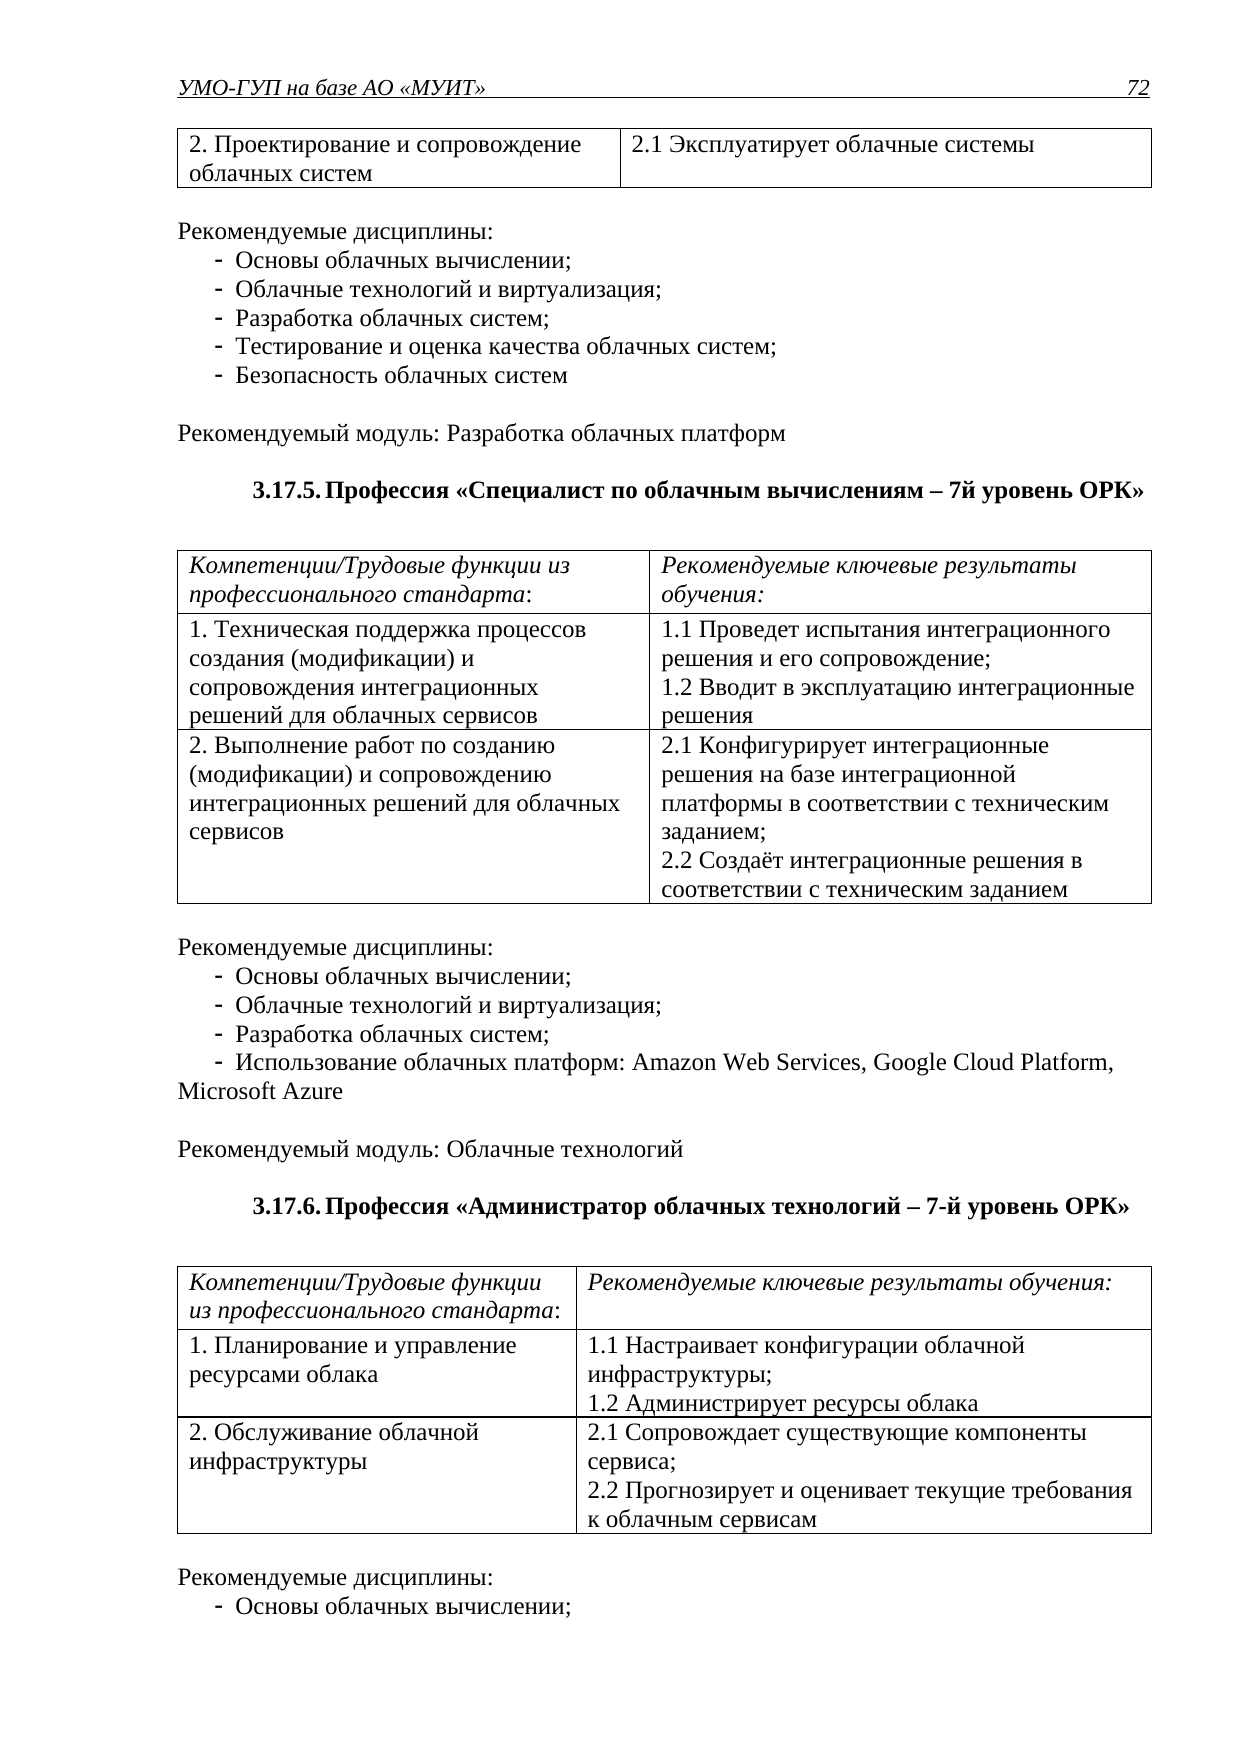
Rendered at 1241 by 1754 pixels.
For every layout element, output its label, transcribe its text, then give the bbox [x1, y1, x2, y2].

list Тестирование и оценка качества облачных систем; [177, 331, 1152, 360]
table_header Рекомендуемые ключевые результаты обучения: [650, 551, 1151, 613]
table_cell 2. Обслуживание облачной инфраструктуры [178, 1418, 576, 1532]
table_cell 1.1 Настраивает конфигурации облачной инфраструктуры; 1.2 Администрирует ресурсы облака [577, 1330, 1151, 1416]
text Рекомендуемые дисциплины: [177, 216, 1152, 245]
table_cell 1. Планирование и управление ресурсами облака [178, 1330, 576, 1416]
table_header Рекомендуемые ключевые результаты обучения: [577, 1267, 1151, 1329]
list Облачные технологий и виртуализация; [177, 990, 1152, 1019]
subtitle Профессия «Специалист по облачным вычислениям – 7й уровень ОРК» [252, 475, 1152, 504]
table_cell 2.1 Конфигурирует интеграционные решения на базе интеграционной платформы в соответствии с техническим заданием; 2.2 Создаёт интеграционные решения в соответствии с техническим заданием [650, 730, 1151, 903]
list Использование облачных платформ: Amazon Web Services, Google Cloud Platform, Microsoft Azure [177, 1047, 1152, 1105]
list Облачные технологий и виртуализация; [177, 274, 1152, 303]
table_header Компетенции/Трудовые функции из профессионального стандарта: [178, 551, 649, 613]
list Разработка облачных систем; [177, 1019, 1152, 1047]
text Рекомендуемый модуль: Облачные технологий [177, 1134, 1152, 1162]
list Основы облачных вычислении; [177, 1591, 1152, 1620]
text Рекомендуемый модуль: Разработка облачных платформ [177, 418, 1152, 446]
list Основы облачных вычислении; [177, 245, 1152, 274]
list Основы облачных вычислении; [177, 961, 1152, 990]
text Рекомендуемые дисциплины: [177, 932, 1152, 961]
table_header Компетенции/Трудовые функции из профессионального стандарта: [178, 1267, 576, 1329]
table_cell 2.1 Сопровождает существующие компоненты сервиса; 2.2 Прогнозирует и оценивает текущие требования к облачным сервисам [577, 1418, 1151, 1532]
table_cell 2.1 Эксплуатирует облачные системы [621, 129, 1151, 187]
table_cell 2. Проектирование и сопровождение облачных систем [178, 129, 620, 187]
table_cell 1. Техническая поддержка процессов создания (модификации) и сопровождения интеграционных решений для облачных сервисов [178, 614, 649, 729]
text Рекомендуемые дисциплины: [177, 1562, 1152, 1591]
list Безопасность облачных систем [177, 360, 1152, 389]
subtitle Профессия «Администратор облачных технологий – 7-й уровень ОРК» [252, 1191, 1152, 1220]
list Разработка облачных систем; [177, 303, 1152, 331]
table_cell 2. Выполнение работ по созданию (модификации) и сопровождению интеграционных решений для облачных сервисов [178, 730, 649, 903]
table_cell 1.1 Проведет испытания интеграционного решения и его сопровождение; 1.2 Вводит в эксплуатацию интеграционные решения [650, 614, 1151, 729]
